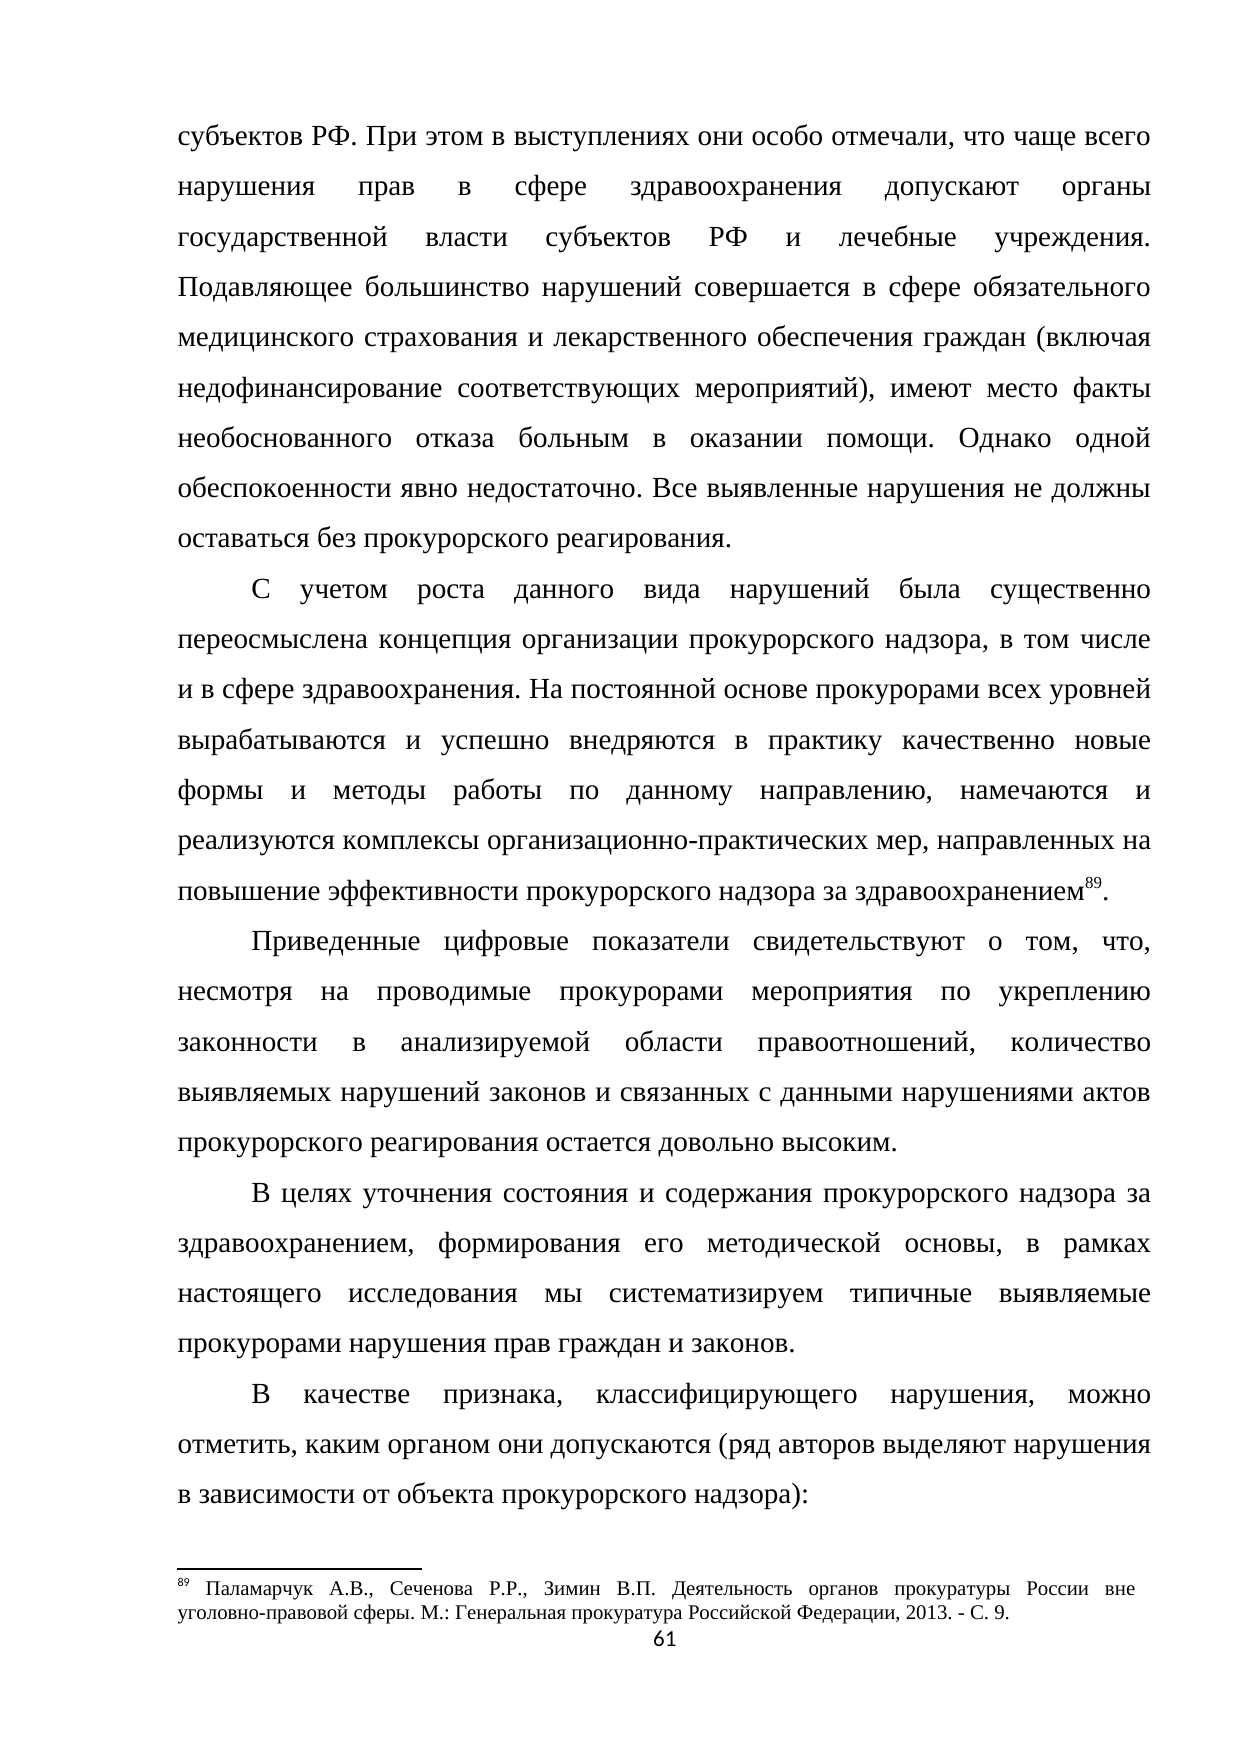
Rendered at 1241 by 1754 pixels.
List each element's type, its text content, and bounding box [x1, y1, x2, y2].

text Приведенные цифровые показатели свидетельствуют о том, что, несмотря на проводимые прокурорами мероприятия по укреплению законности в анализируемой области правоотношений, количество выявляемых нарушений законов и связанных с данными нарушениями актов прокурорского реагирования остается довольно высоким. [177, 923, 1152, 1158]
text С учетом роста данного вида нарушений была существенно переосмыслена концепция организации прокурорского надзора, в том числе и в сфере здравоохранения. На постоянной основе прокурорами всех уровней вырабатываются и успешно внедряются в практику качественно новые формы и методы работы по данному направлению, намечаются и реализуются комплексы организационно-практических мер, направленных на повышение эффективности прокурорского надзора за здравоохранением. [177, 571, 1152, 906]
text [177, 118, 1152, 554]
text В целях уточнения состояния и содержания прокурорского надзора за здравоохранением, формирования его методической основы, в рамках настоящего исследования мы систематизируем типичные выявляемые прокурорами нарушения прав граждан и законов. [177, 1175, 1152, 1359]
text В качестве признака, классифицирующего нарушения, можно отметить, каким органом они допускаются (ряд авторов выделяют нарушения в зависимости от объекта прокурорского надзора): [177, 1376, 1152, 1510]
